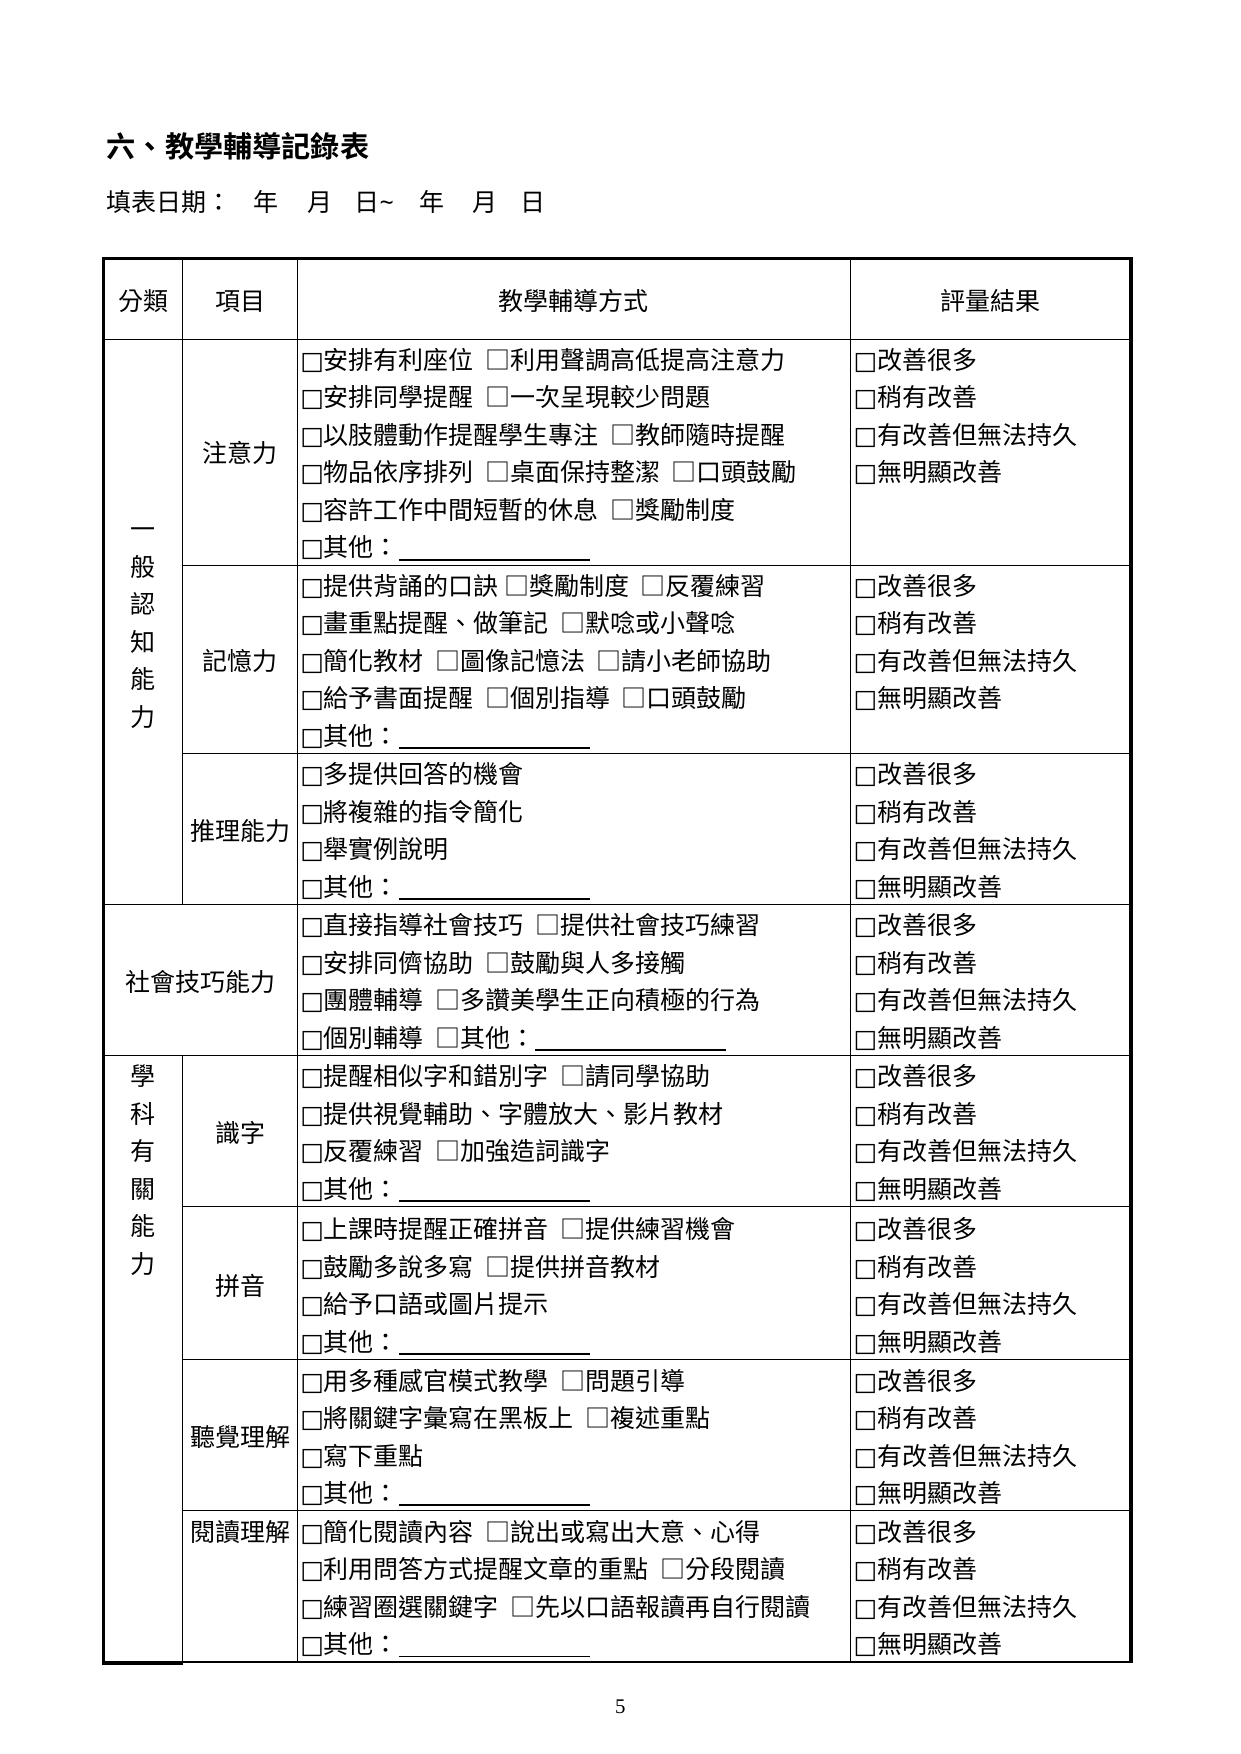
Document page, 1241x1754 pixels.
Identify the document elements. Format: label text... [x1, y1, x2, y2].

table_cell □改善很多 □稍有改善 □有改善但無法持久 □無明顯改善 [851, 566, 1129, 753]
table_cell 識字 [183, 1056, 297, 1206]
table_header 項目 [183, 260, 297, 338]
table_header 分類 [105, 260, 182, 338]
table_cell □改善很多 □稍有改善 □有改善但無法持久 □無明顯改善 [851, 1056, 1129, 1206]
table_cell 聽覺理解 [183, 1360, 297, 1510]
text 六、教學輔導記錄表 [106, 107, 1134, 182]
table_cell 拼音 [183, 1207, 297, 1359]
table_cell □用多種感官模式教學 □問題引導 □將關鍵字彙寫在黑板上 □複述重點 □寫下重點 □其他： [298, 1360, 850, 1510]
table_cell □簡化閱讀內容 □說出或寫出大意、心得 □利用問答方式提醒文章的重點 □分段閱讀 □練習圈選關鍵字 □先以口語報讀再自行閱讀 □其他： [298, 1511, 850, 1661]
table_cell □直接指導社會技巧 □提供社會技巧練習 □安排同儕協助 □鼓勵與人多接觸 □團體輔導 □多讚美學生正向積極的行為 □個別輔導 □其他： [298, 905, 850, 1055]
table_header 評量結果 [851, 260, 1129, 338]
table_cell □改善很多 □稍有改善 □有改善但無法持久 □無明顯改善 [851, 340, 1129, 564]
table_cell □改善很多 □稍有改善 □有改善但無法持久 □無明顯改善 [851, 905, 1129, 1055]
table_cell 注意力 [183, 340, 297, 564]
table_cell □改善很多 □稍有改善 □有改善但無法持久 □無明顯改善 [851, 1360, 1129, 1510]
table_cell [851, 1511, 1129, 1661]
table_cell □提供背誦的口訣 □獎勵制度 □反覆練習 □畫重點提醒、做筆記 □默唸或小聲唸 □簡化教材 □圖像記憶法 □請小老師協助 □給予書面提醒 □個別指導 □口頭鼓勵 □其他： [298, 566, 850, 753]
table_cell 學 科 有 關 能 力 [105, 1056, 182, 1661]
table_cell 一 般 認 知 能 力 [105, 340, 182, 904]
table_cell □多提供回答的機會 □將複雜的指令簡化 □舉實例說明 □其他： [298, 754, 850, 904]
table_cell 記憶力 [183, 566, 297, 753]
table_cell 推理能力 [183, 754, 297, 904]
table_header 教學輔導方式 [298, 260, 850, 338]
text 填表日期： 年 月 日~ 年 月 日 [106, 182, 1134, 220]
table_cell □改善很多 □稍有改善 □有改善但無法持久 □無明顯改善 [851, 754, 1129, 904]
table_cell □安排有利座位 □利用聲調高低提高注意力 □安排同學提醒 □一次呈現較少問題 □以肢體動作提醒學生專注 □教師隨時提醒 □物品依序排列 □桌面保持整潔 □口頭鼓勵 □容許工作中間短暫的休息 □獎勵制度 □其他： [298, 340, 850, 564]
table_cell 社會技巧能力 [105, 905, 297, 1055]
table_cell □改善很多 □稍有改善 □有改善但無法持久 □無明顯改善 [851, 1207, 1129, 1359]
table_cell □上課時提醒正確拼音 □提供練習機會 □鼓勵多說多寫 □提供拼音教材 □給予口語或圖片提示 □其他： [298, 1207, 850, 1359]
table_cell □提醒相似字和錯別字 □請同學協助 □提供視覺輔助、字體放大、影片教材 □反覆練習 □加強造詞識字 □其他： [298, 1056, 850, 1206]
table_cell 閱讀理解 [183, 1511, 297, 1661]
